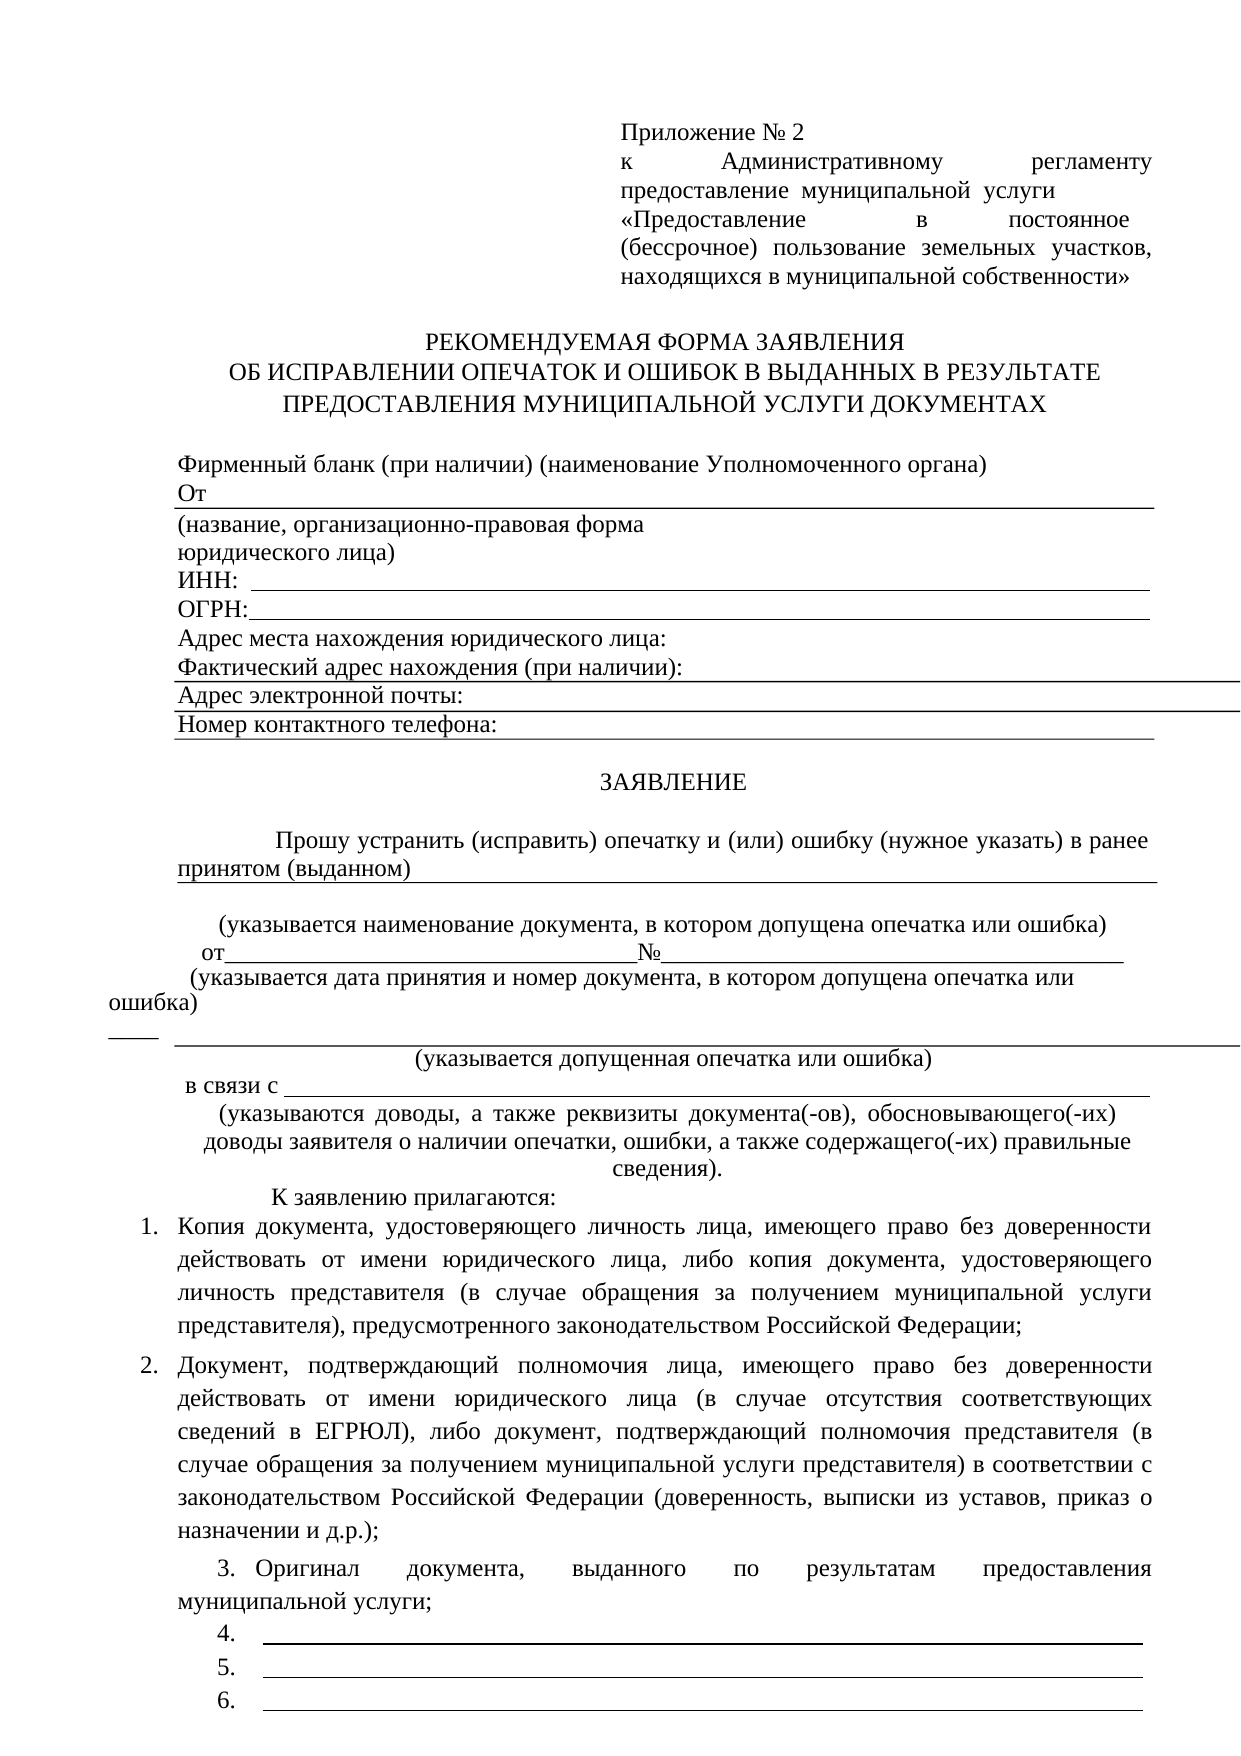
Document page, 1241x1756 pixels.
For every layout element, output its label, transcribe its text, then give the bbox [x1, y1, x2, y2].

text ОБ ИСПРАВЛЕНИИ ОПЕЧАТОК И ОШИБОК В ВЫДАННЫХ В РЕЗУЛЬТАТЕ [188, 357, 1141, 386]
list Копия документа, удостоверяющего личность лица, имеющего право без доверенности действовать от имени юридического лица, либо копия документа, удостоверяющего личность представителя (в случае обращения за получением муниципальной услуги представителя), предусмотренного законодательством Российской Федерации; [140, 1211, 1152, 1339]
text от_________________________________№_____________________________________ [167, 938, 1157, 966]
text «Предоставление в постоянное (бессрочное) пользование земельных участков, находящихся в муниципальной собственности» [620, 204, 1152, 290]
text 4. [217, 1619, 1169, 1647]
text Номер контактного телефона: [177, 713, 1169, 738]
text ОГРН: [177, 594, 1169, 623]
text Фирменный бланк (при наличии) (наименование Уполномоченного органа) [177, 449, 1169, 478]
text ЗАЯВЛЕНИЕ [177, 767, 1169, 796]
text ПРЕДОСТАВЛЕНИЯ МУНИЦИПАЛЬНОЙ УСЛУГИ ДОКУМЕНТАХ [160, 386, 1169, 419]
text ____ [108, 1016, 1169, 1041]
text 5. [217, 1652, 1169, 1681]
text Прошу устранить (исправить) опечатку и (или) ошибку (нужное указать) в ранее принятом (выданном) [177, 825, 1169, 911]
text к Административному регламенту предоставление муниципальной услуги [620, 146, 1152, 204]
text От [177, 478, 1169, 506]
text К заявлению прилагаются: [177, 1182, 1169, 1211]
text Адрес места нахождения юридического лица: Фактический адрес нахождения (при наличии): Адрес электронной почты: [177, 623, 686, 709]
text (указывается наименование документа, в котором допущена опечатка или ошибка) [167, 911, 1157, 938]
text (указывается дата принятия и номер документа, в котором допущена опечатка или ошибка) [108, 966, 1169, 1016]
text (указывается допущенная опечатка или ошибка) [177, 1041, 1169, 1072]
text в связи с (указываются доводы, а также реквизиты документа(-ов), обосновывающего(-их) доводы заявителя о наличии опечатки, ошибки, а также содержащего(-их) правильные сведения). [177, 1072, 1157, 1182]
list Оригинал документа, выданного по результатам предоставления муниципальной услуги; [177, 1553, 1151, 1614]
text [177, 1685, 1152, 1714]
text (название, организационно-правовая форма юридического лица) [177, 509, 647, 566]
text ИНН: [177, 566, 1169, 594]
list Документ, подтверждающий полномочия лица, имеющего право без доверенности действовать от имени юридического лица (в случае отсутствия соответствующих сведений в ЕГРЮЛ), либо документ, подтверждающий полномочия представителя (в случае обращения за получением муниципальной услуги представителя) в соответствии с законодательством Российской Федерации (доверенность, выписки из уставов, приказ о назначении и д.р.); [140, 1350, 1152, 1544]
text Приложение № 2 [620, 117, 1169, 146]
text РЕКОМЕНДУЕМАЯ ФОРМА ЗАЯВЛЕНИЯ [160, 323, 1169, 357]
